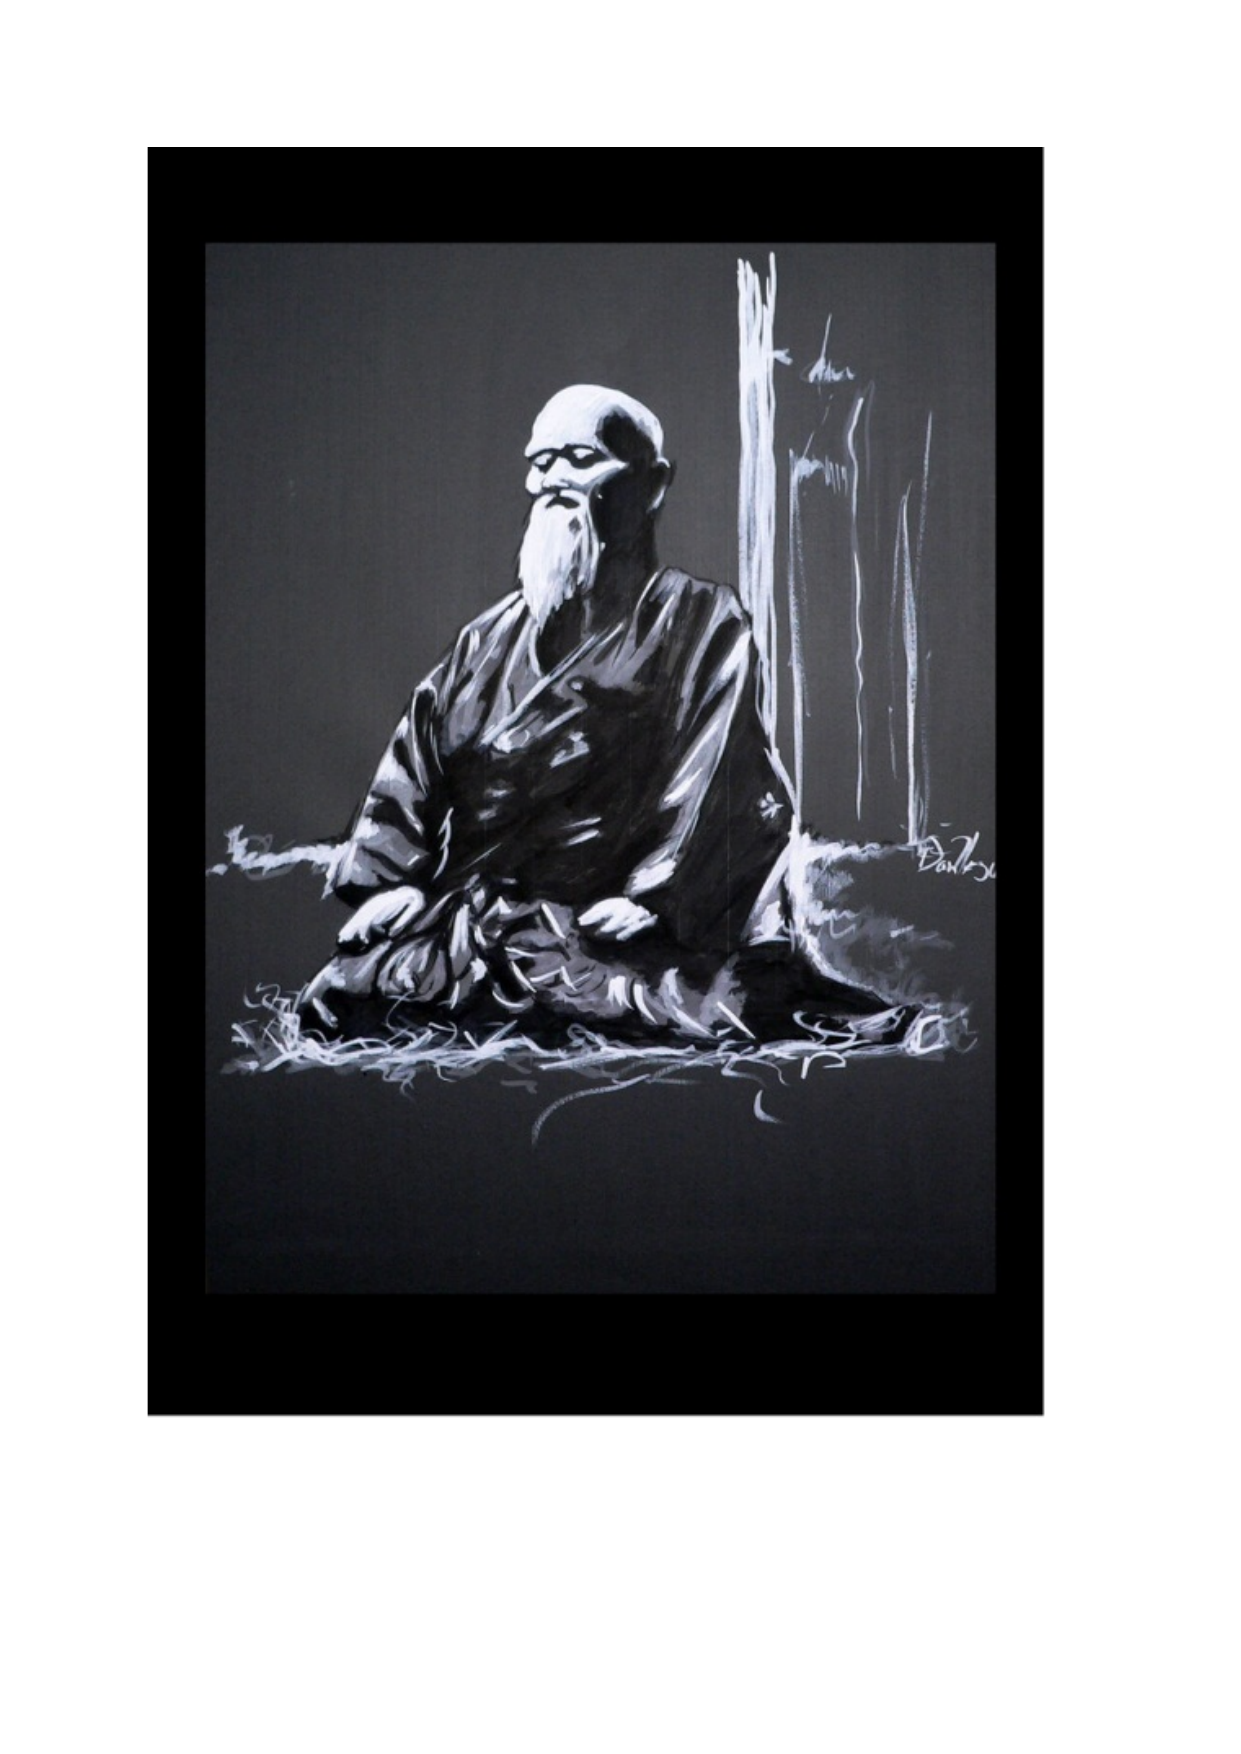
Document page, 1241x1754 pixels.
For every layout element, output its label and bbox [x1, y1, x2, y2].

picture [147, 147, 1045, 1418]
